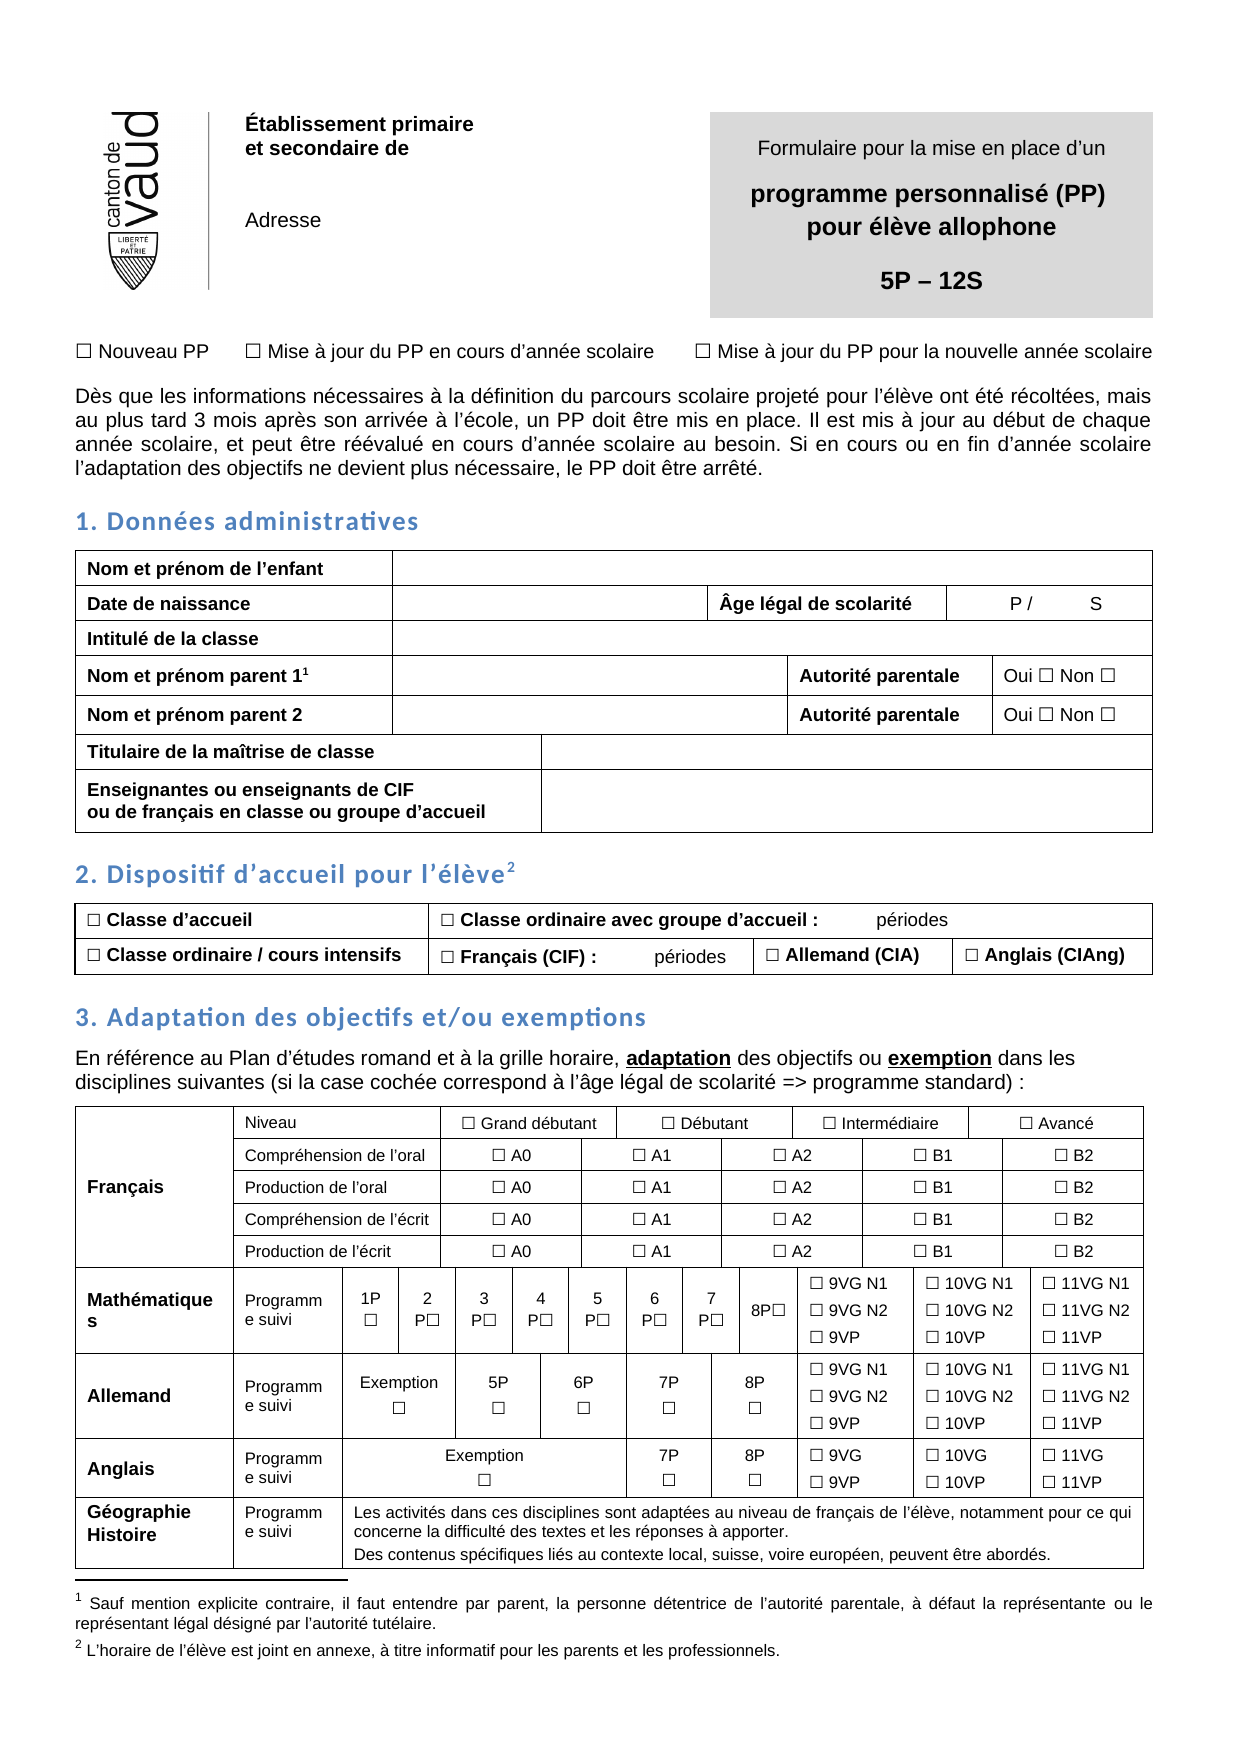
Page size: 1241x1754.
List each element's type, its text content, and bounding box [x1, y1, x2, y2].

table_header Grand débutant [441, 1107, 616, 1138]
table_header Intermédiaire [793, 1107, 968, 1138]
table_cell 6P [541, 1354, 626, 1438]
table_cell 8P [712, 1439, 797, 1497]
table_cell Enseignantes ou enseignants de CIF ou de français en classe ou groupe d’accueil [76, 770, 541, 832]
subtitle 1. Données administratives [75, 504, 1165, 538]
table_cell Date de naissance [76, 586, 392, 620]
table_cell Les activités dans ces disciplines sont adaptées au niveau de français de l’élève, notamment pour ce qui concerne la difficulté des textes et les réponses à apporter. Des contenus spécifiques liés au contexte local, suisse, voire européen, peuvent être abordés. [343, 1498, 1143, 1568]
table_cell Géographie Histoire Sciences de la nature (5P-6P : CE) [76, 1498, 233, 1568]
table_header Classe d’accueil [76, 904, 428, 938]
table_cell [393, 656, 787, 694]
subtitle 3. Adaptation des objectifs et/ou exemptions [75, 1000, 1165, 1033]
table_cell Autorité parentale [788, 696, 992, 733]
table_cell Oui Non [993, 656, 1152, 694]
table_cell Français (CIF) : périodes [429, 939, 753, 974]
table_cell B2 [1003, 1204, 1143, 1234]
table_cell Programme suivi [234, 1498, 342, 1568]
table_cell A0 [441, 1204, 581, 1234]
table_cell Allemand (CIA) [754, 939, 952, 974]
table_cell 9VG 9VP [798, 1439, 913, 1497]
table_cell 2P [399, 1268, 455, 1352]
table_cell 11VG 11VP [1031, 1439, 1143, 1497]
table_header Français [76, 1107, 233, 1267]
table_cell B1 [863, 1204, 1002, 1234]
table_cell Nom et prénom parent 1 [76, 656, 392, 694]
table_cell A0 [441, 1171, 581, 1202]
table_cell B1 [863, 1171, 1002, 1202]
subtitle 2. Dispositif d’accueil pour l’élève [75, 858, 1165, 891]
table_header Débutant [617, 1107, 792, 1138]
table_cell B2 [1003, 1236, 1143, 1267]
table_cell A1 [582, 1139, 721, 1170]
text Dès que les informations nécessaires à la définition du parcours scolaire projeté pour l’élève ont été récoltées, mais au plus tard 3 mois après son arrivée à l’école, un PP doit être mis en place. Il est mis à jour au début de chaque année scolaire, et peut être réévalué en cours d’année scolaire au besoin. Si en cours ou en fin d’année scolaire l’adaptation des objectifs ne devient plus nécessaire, le PP doit être arrêté. [75, 384, 1153, 479]
table_cell [542, 735, 1152, 769]
table_cell 11VG N1 11VG N2 11VP [1031, 1268, 1143, 1352]
table_cell Allemand [76, 1354, 233, 1438]
table_cell Programme suivi [234, 1268, 342, 1352]
table_cell Programme suivi [234, 1439, 342, 1497]
table_cell 8P [740, 1268, 797, 1352]
table_cell Production de l’oral [234, 1171, 440, 1202]
table_cell A2 [722, 1171, 862, 1202]
table_cell [393, 621, 1152, 655]
table_cell A2 [722, 1139, 862, 1170]
table_cell A1 [582, 1204, 721, 1234]
table_header Niveau [234, 1107, 440, 1138]
picture [103, 112, 210, 290]
table_cell Anglais [76, 1439, 233, 1497]
table_cell 8P [712, 1354, 797, 1438]
table_cell 6P [627, 1268, 682, 1352]
text Nouveau PP Mise à jour du PP en cours d’année scolaire Mise à jour du PP pour la nouvelle année scolaire [75, 338, 1165, 364]
table_cell Mathématiques [76, 1268, 233, 1352]
table_header [393, 551, 1152, 585]
table_header Formulaire pour la mise en place d’un programme personnalisé (PP) pour élève allophone 5P – 12S [710, 112, 1153, 318]
table_cell A1 [582, 1171, 721, 1202]
table_cell Anglais (CIAng) [953, 939, 1152, 974]
table_cell Oui Non [993, 696, 1152, 733]
table_cell 7P [627, 1439, 711, 1497]
table_cell Exemption [343, 1354, 455, 1438]
table_cell Intitulé de la classe [76, 621, 392, 655]
table_cell 10VG N1 10VG N2 10VP [914, 1268, 1030, 1352]
table_cell Exemption [343, 1439, 626, 1497]
table_cell A0 [441, 1139, 581, 1170]
table_cell P / S [947, 586, 1152, 620]
table_cell 7P [627, 1354, 711, 1438]
table_cell [393, 696, 787, 733]
table_cell Titulaire de la maîtrise de classe [76, 735, 541, 769]
table_cell 3P [456, 1268, 512, 1352]
table_cell B2 [1003, 1171, 1143, 1202]
table_cell Âge légal de scolarité [708, 586, 946, 620]
table_cell A2 [722, 1236, 862, 1267]
table_header Établissement primaire et secondaire de Adresse [238, 112, 710, 318]
table_header [75, 112, 237, 318]
table_cell 9VG N1 9VG N2 9VP [798, 1354, 913, 1438]
table_header Avancé [969, 1107, 1143, 1138]
table_cell 7P [683, 1268, 739, 1352]
table_cell 5P [456, 1354, 540, 1438]
table_cell B2 [1003, 1139, 1143, 1170]
table_cell Compréhension de l’écrit [234, 1204, 440, 1234]
table_cell [393, 586, 707, 620]
table_cell Programme suivi [234, 1354, 342, 1438]
table_cell A2 [722, 1204, 862, 1234]
table_cell 5P [569, 1268, 626, 1352]
table_cell [542, 770, 1152, 832]
table_cell Production de l’écrit [234, 1236, 440, 1267]
table_cell Nom et prénom parent 2 [76, 696, 392, 733]
table_cell B1 [863, 1139, 1002, 1170]
table_cell A1 [582, 1236, 721, 1267]
table_cell A0 [441, 1236, 581, 1267]
table_cell 11VG N1 11VG N2 11VP [1031, 1354, 1143, 1438]
table_cell 9VG N1 9VG N2 9VP [798, 1268, 913, 1352]
table_cell Autorité parentale [788, 656, 992, 694]
table_cell Compréhension de l’oral [234, 1139, 440, 1170]
table_header Nom et prénom de l’enfant [76, 551, 392, 585]
table_cell 4P [513, 1268, 568, 1352]
table_cell 10VG 10VP [914, 1439, 1030, 1497]
table_cell Classe ordinaire / cours intensifs [76, 939, 428, 974]
text En référence au Plan d’études romand et à la grille horaire, adaptation des objectifs ou exemption dans les disciplines suivantes (si la case cochée correspond à l’âge légal de scolarité => programme standard) : [75, 1046, 1168, 1094]
table_cell 1P [343, 1268, 398, 1352]
table_header Classe ordinaire avec groupe d’accueil : périodes [429, 904, 1152, 938]
table_cell B1 [863, 1236, 1002, 1267]
table_cell 10VG N1 10VG N2 10VP [914, 1354, 1030, 1438]
